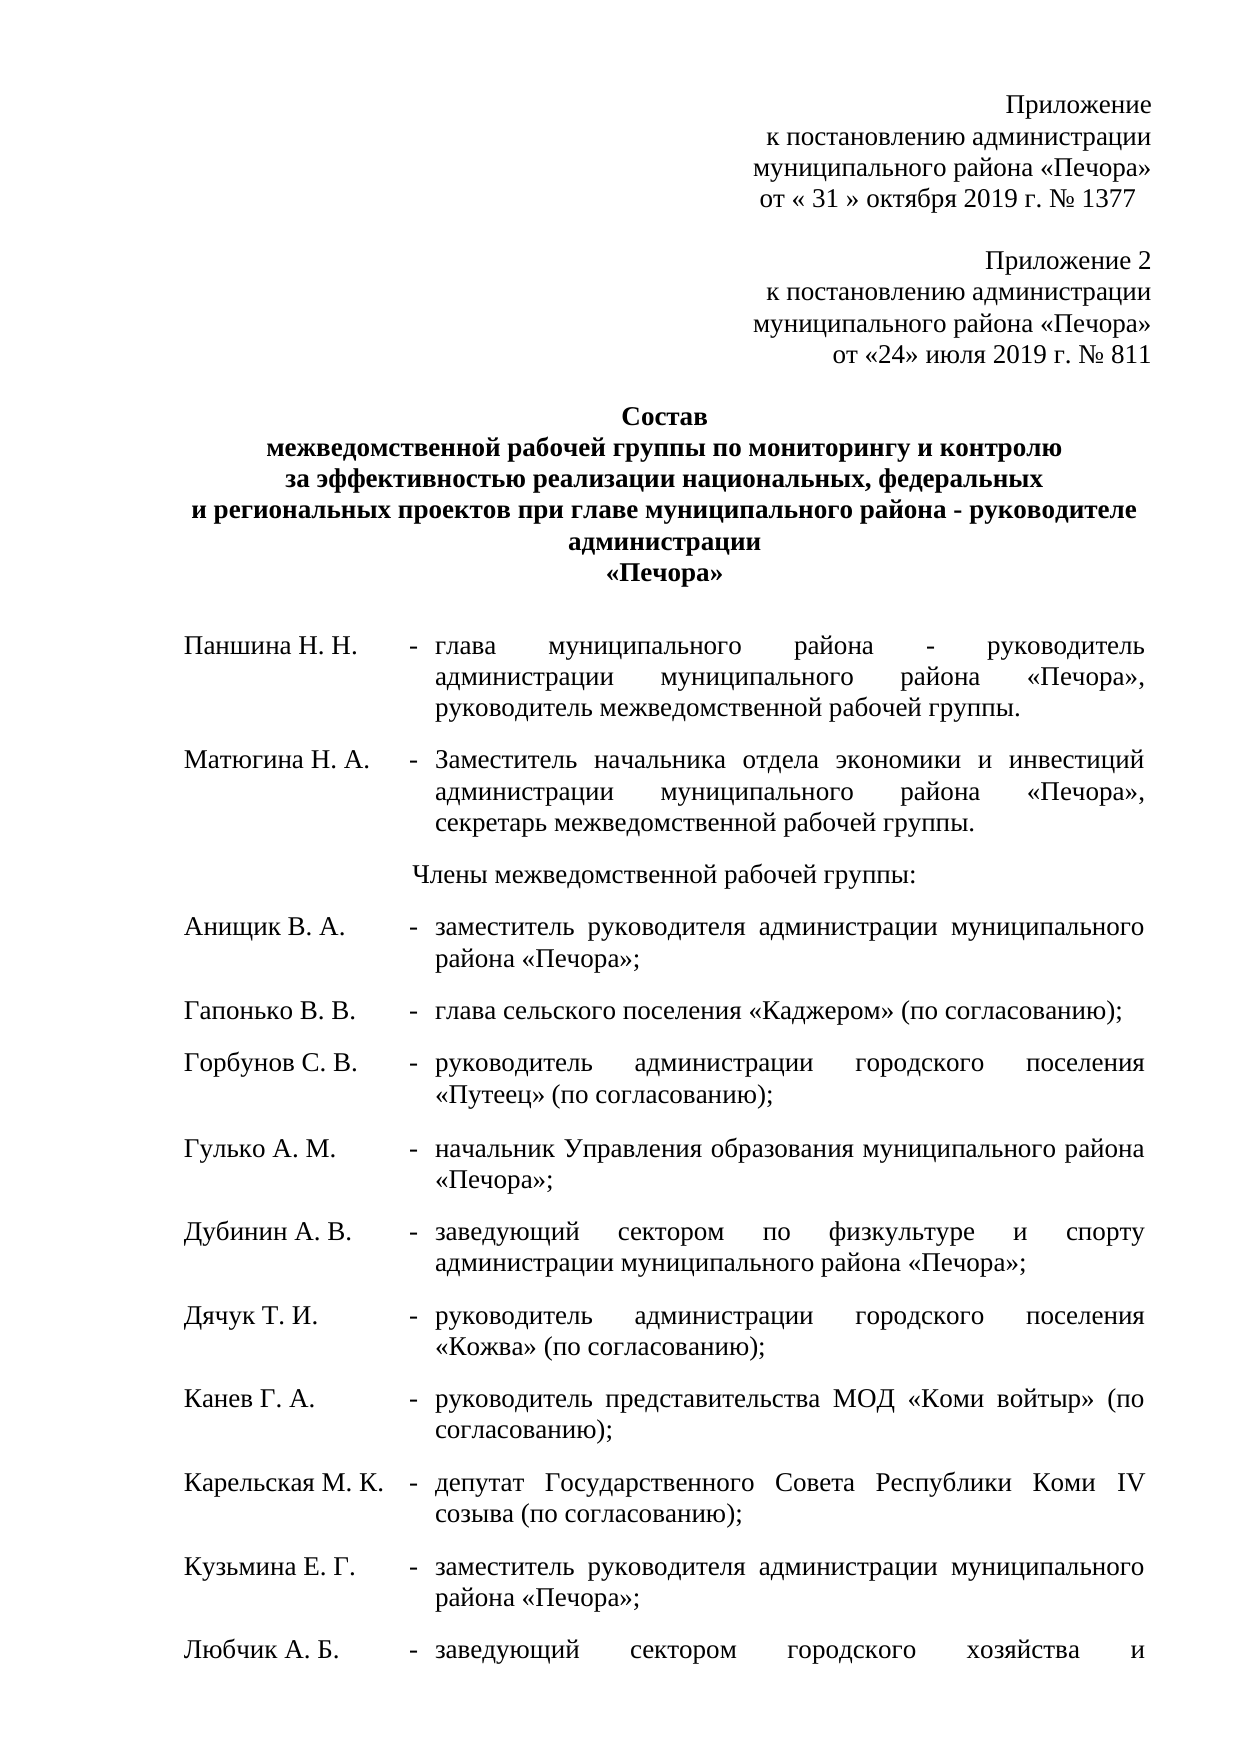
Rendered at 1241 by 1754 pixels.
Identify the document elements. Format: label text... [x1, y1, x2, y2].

text муниципального района «Печора» [177, 307, 1152, 338]
text Приложение [177, 89, 1152, 120]
table_cell - [399, 1205, 428, 1288]
title и региональных проектов при главе муниципального района - руководителе администрации [177, 493, 1152, 556]
title межведомственной рабочей группы по мониторингу и контролю [177, 431, 1152, 462]
table_cell Любчик А. Б. [177, 1623, 399, 1675]
table_cell Карельская М. К. [177, 1455, 399, 1539]
table_cell Гапонько В. В. [177, 984, 399, 1036]
table_cell заместитель руководителя администрации муниципального района «Печора»; [428, 1539, 1152, 1622]
text от « 31 » октября 2019 г. № 1377 [177, 182, 1152, 213]
table_cell - [399, 733, 428, 847]
table_header глава муниципального района - руководитель администрации муниципального района «Печора», руководитель межведомственной рабочей группы. [428, 618, 1152, 733]
text муниципального района «Печора» [177, 151, 1152, 182]
table_cell - [399, 1372, 428, 1455]
table_cell глава сельского поселения «Каджером» (по согласованию); [428, 984, 1152, 1036]
table_header - [399, 618, 428, 733]
table_cell Горбунов С. В. [177, 1036, 399, 1121]
table_cell Гулько А. М. [177, 1121, 399, 1205]
table_cell начальник Управления образования муниципального района «Печора»; [428, 1121, 1152, 1205]
table_cell Дубинин А. В. [177, 1205, 399, 1288]
table_header Паншина Н. Н. [177, 618, 399, 733]
table_cell Заместитель начальника отдела экономики и инвестиций администрации муниципального района «Печора», секретарь межведомственной рабочей группы. [428, 733, 1152, 847]
text от «24» июля 2019 г. № 811 [177, 338, 1152, 369]
table_cell - [399, 984, 428, 1036]
table_cell - [399, 1539, 428, 1622]
table_cell руководитель администрации городского поселения «Путеец» (по согласованию); [428, 1036, 1152, 1121]
table_cell заведующий сектором городского хозяйства и благоустройства администрации муниципального района «Печора»; [428, 1623, 1152, 1675]
table_cell руководитель администрации городского поселения «Кожва» (по согласованию); [428, 1288, 1152, 1372]
title за эффективностью реализации национальных, федеральных [177, 462, 1152, 493]
title Состав [177, 400, 1152, 431]
table_cell депутат Государственного Совета Республики Коми IV созыва (по согласованию); [428, 1455, 1152, 1539]
table_cell заместитель руководителя администрации муниципального района «Печора»; [428, 900, 1152, 983]
title «Печора» [177, 556, 1152, 587]
table_cell - [399, 1288, 428, 1372]
table_cell Кузьмина Е. Г. [177, 1539, 399, 1622]
table_cell Канев Г. А. [177, 1372, 399, 1455]
table_cell Анищик В. А. [177, 900, 399, 983]
text к постановлению администрации [177, 276, 1152, 307]
table_cell Матюгина Н. А. [177, 733, 399, 847]
table_cell заведующий сектором по физкультуре и спорту администрации муниципального района «Печора»; [428, 1205, 1152, 1288]
table_cell - [399, 1455, 428, 1539]
table_cell руководитель представительства МОД «Коми войтыр» (по согласованию); [428, 1372, 1152, 1455]
text к постановлению администрации [177, 120, 1152, 151]
table_cell Дячук Т. И. [177, 1288, 399, 1372]
table_cell - [399, 1623, 428, 1675]
table_cell - [399, 1036, 428, 1121]
table_cell - [399, 900, 428, 983]
text Приложение 2 [177, 244, 1152, 276]
table_cell - [399, 1121, 428, 1205]
table_cell Члены межведомственной рабочей группы: [177, 848, 1152, 900]
